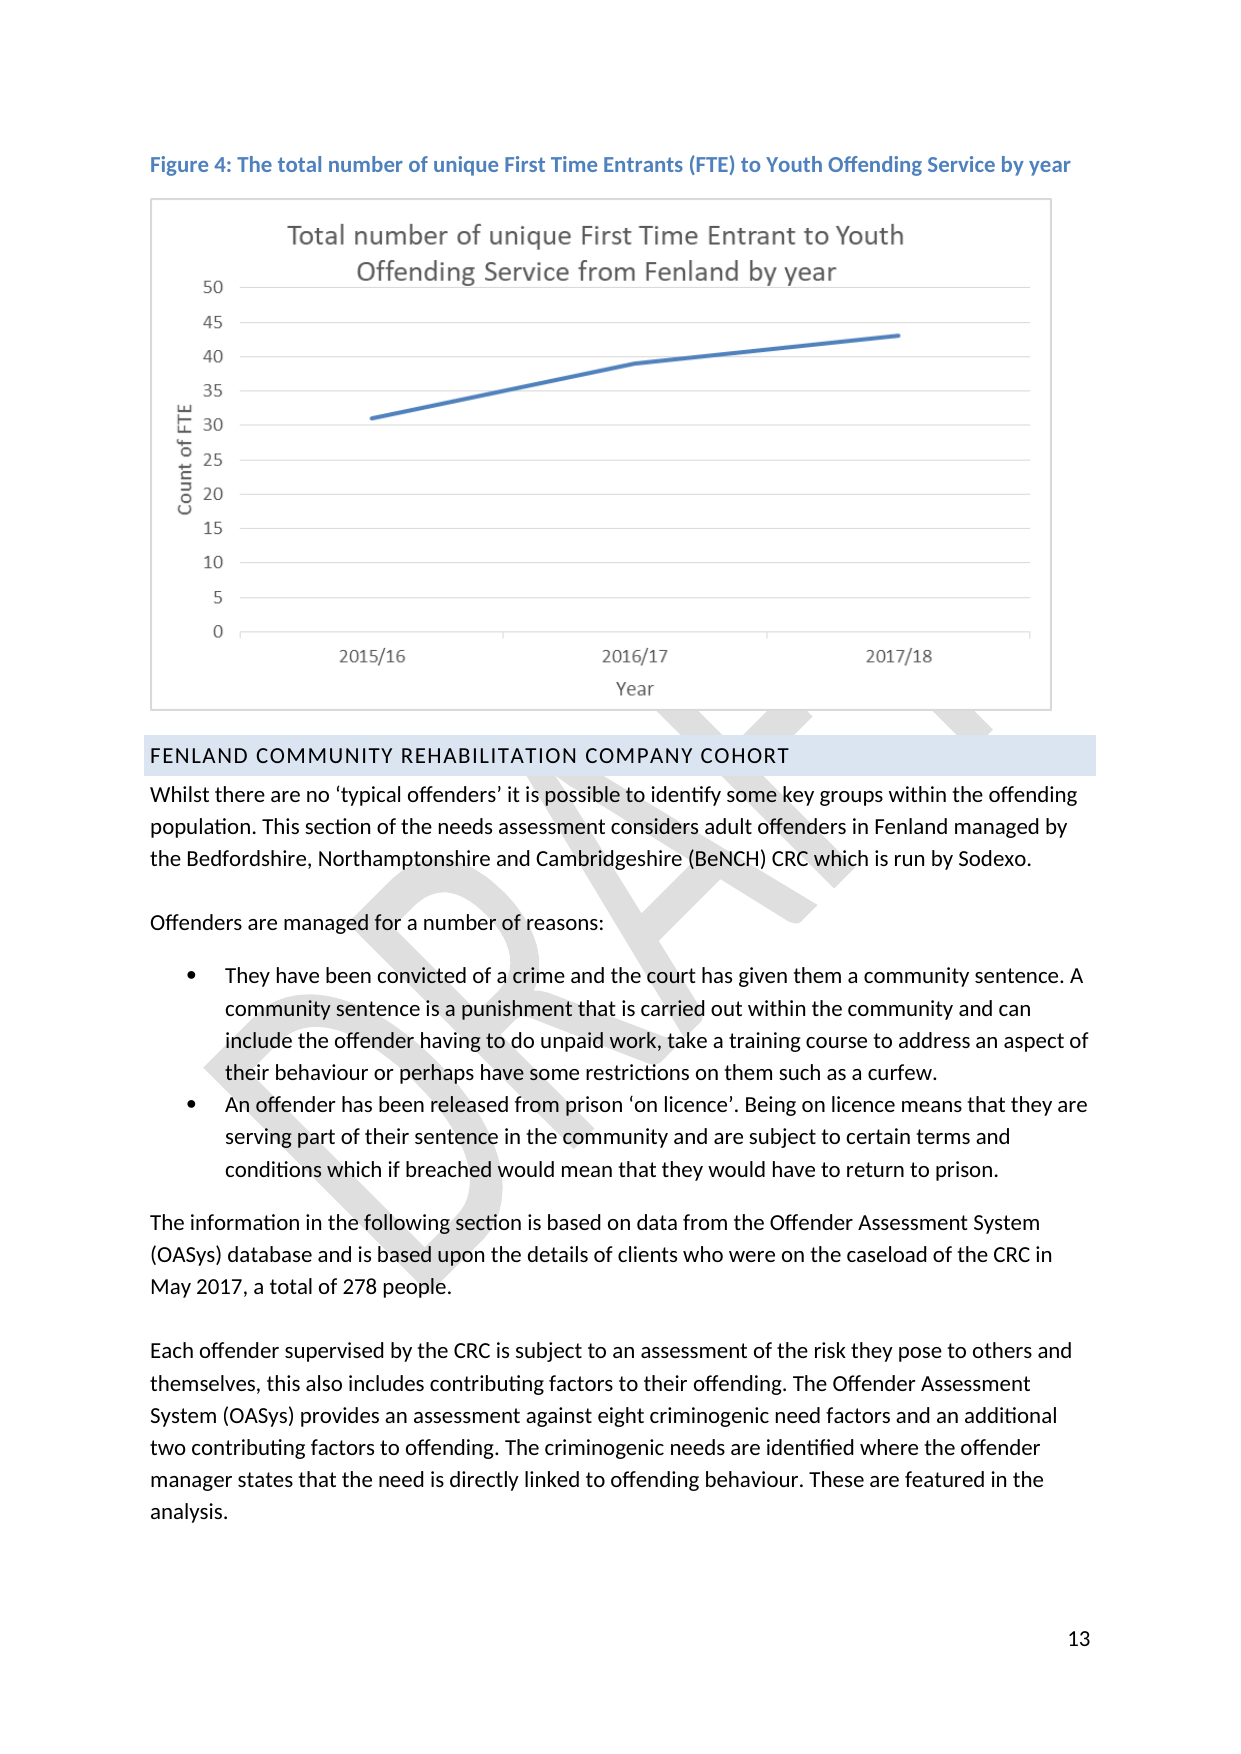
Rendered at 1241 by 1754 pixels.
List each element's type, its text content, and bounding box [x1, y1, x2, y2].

list They have been convicted of a crime and the court has given them a community sentence. A community sentence is a punishment that is carried out within the community and can include the offender having to do unpaid work, take a training course to address an aspect of their behaviour or perhaps have some restrictions on them such as a curfew. [187, 962, 1090, 1086]
picture [150, 198, 1052, 711]
list An offender has been released from prison ‘on licence’. Being on licence means that they are serving part of their sentence in the community and are subject to certain terms and conditions which if breached would mean that they would have to return to prison. [187, 1090, 1090, 1183]
text The information in the following section is based on data from the Offender Assessment System (OASys) database and is based upon the details of clients who were on the caseload of the CRC in May 2017, a total of 278 people. Each offender supervised by the CRC is subject to an assessment of the risk they pose to others and themselves, this also includes contributing factors to their offending. The Offender Assessment System (OASys) provides an assessment against eight criminogenic need factors and an additional two contributing factors to offending. The criminogenic needs are identified where the offender manager states that the need is directly linked to offending behaviour. These are featured in the analysis. [150, 1208, 1090, 1525]
text Whilst there are no ‘typical offenders’ it is possible to identify some key groups within the offending population. This section of the needs assessment considers adult offenders in Fenland managed by the Bedfordshire, Northamptonshire and Cambridgeshire (BeNCH) CRC which is run by Sodexo. Offenders are managed for a number of reasons: [150, 780, 1090, 937]
text Figure 4: The total number of unique First Time Entrants (FTE) to Youth Offending Service by year [150, 150, 1090, 178]
subtitle Fenland Community Rehabilitation Company Cohort [150, 741, 1090, 769]
